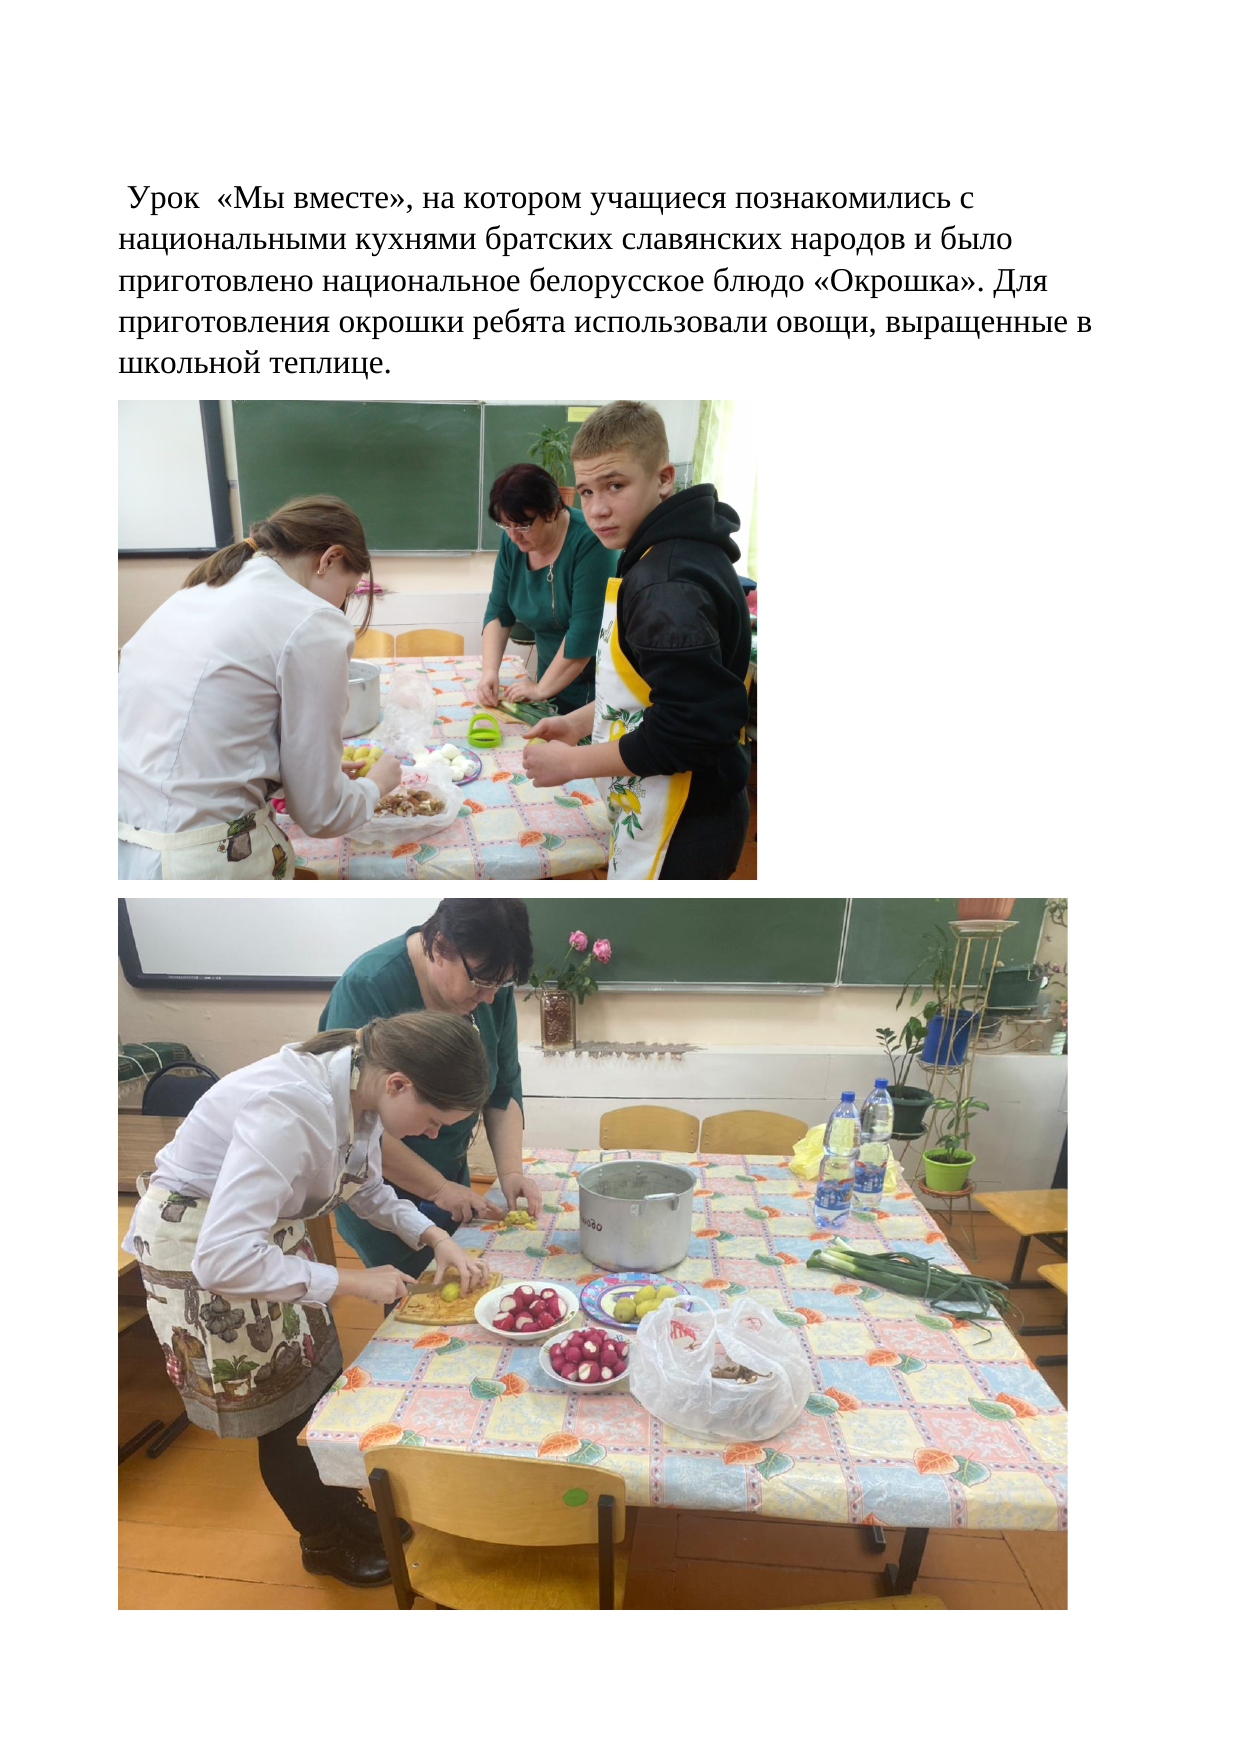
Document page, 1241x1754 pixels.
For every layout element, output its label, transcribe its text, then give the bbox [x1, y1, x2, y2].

picture [118, 898, 1068, 1610]
text Урок «Мы вместе», на котором учащиеся познакомились с национальными кухнями братских славянских народов и было приготовлено национальное белорусское блюдо «Окрошка». Для приготовления окрошки ребята использовали овощи, выращенные в школьной теплице. [118, 177, 1122, 381]
picture [118, 400, 758, 880]
